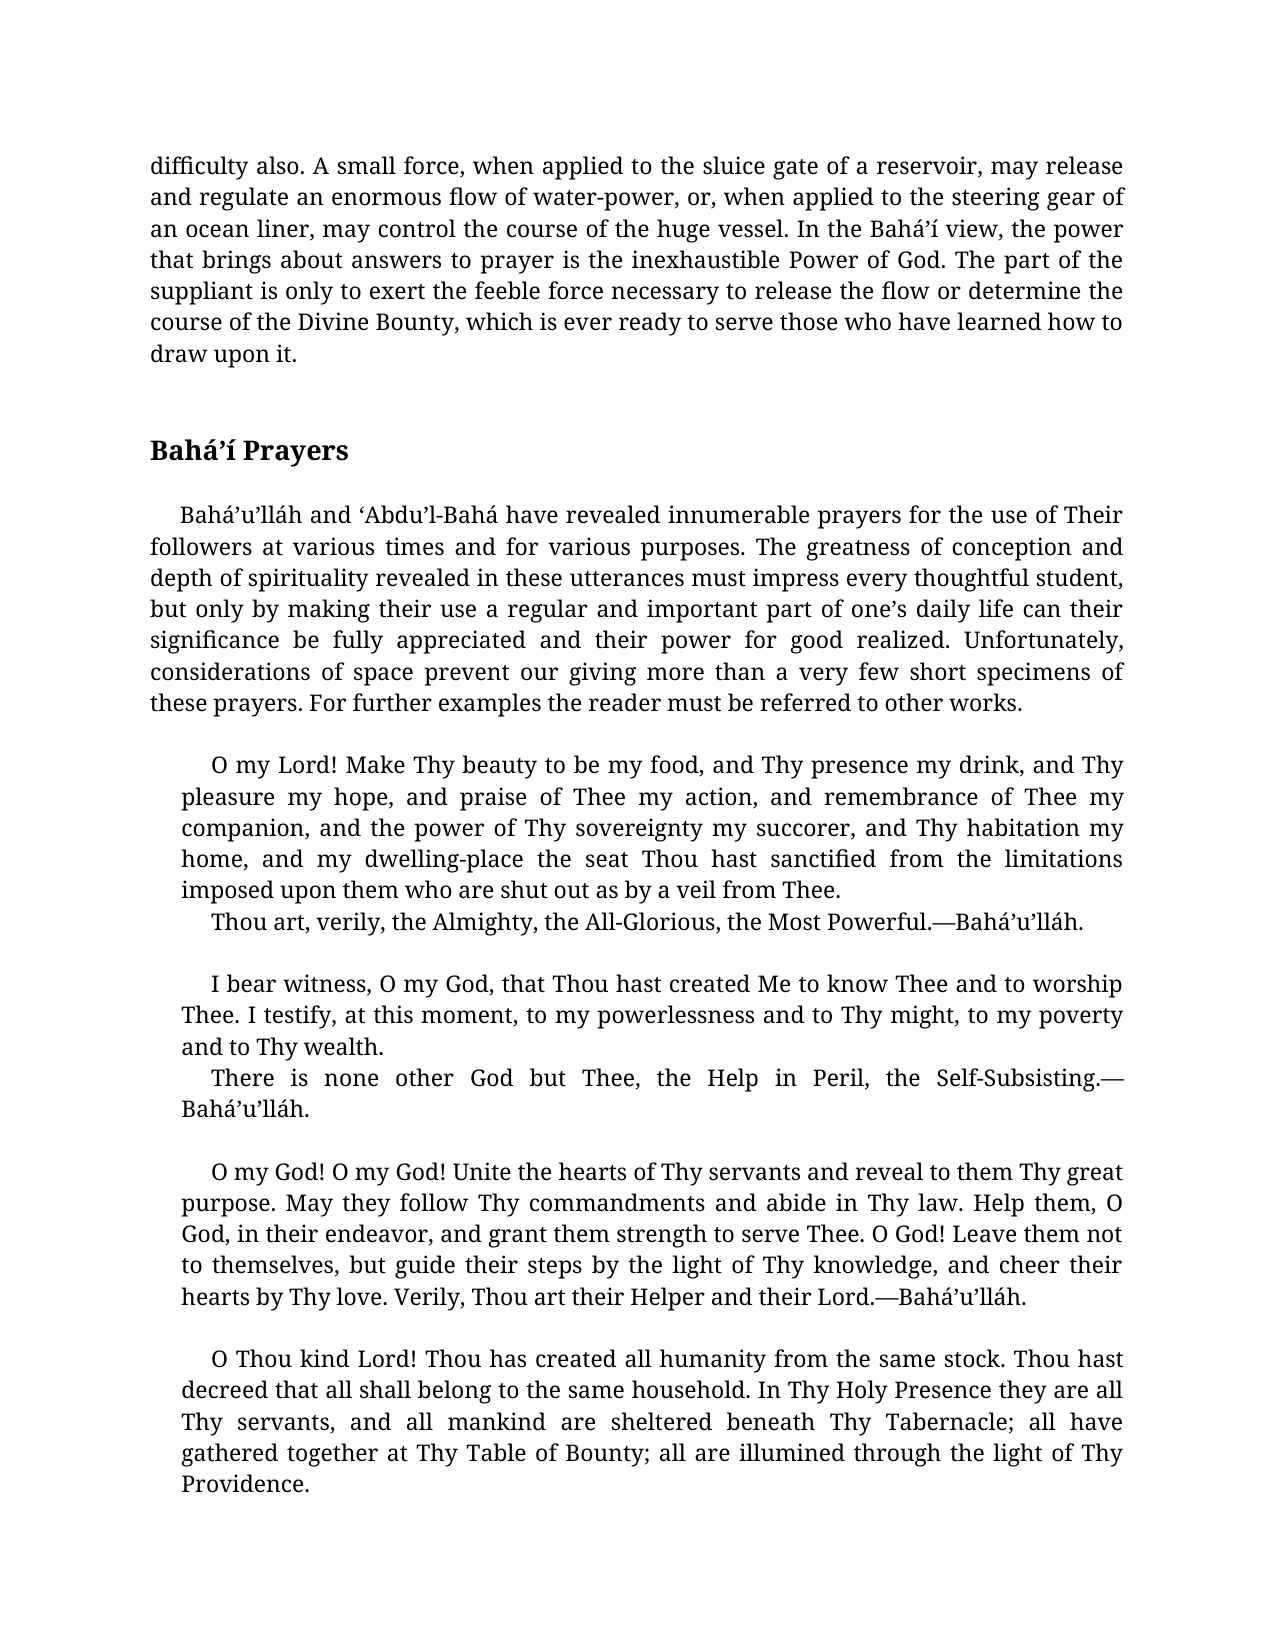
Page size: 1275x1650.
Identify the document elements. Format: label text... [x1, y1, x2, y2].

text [150, 150, 1125, 369]
text O Thou kind Lord! Thou has created all humanity from the same stock. Thou hast decreed that all shall belong to the same household. In Thy Holy Presence they are all Thy servants, and all mankind are sheltered beneath Thy Tabernacle; all have gathered together at Thy Table of Bounty; all are illumined through the light of Thy Providence. [181, 1343, 1125, 1499]
text Bahá’u’lláh and ‘Abdu’l-Bahá have revealed innumerable prayers for the use of Their followers at various times and for various purposes. The greatness of conception and depth of spirituality revealed in these utterances must impress every thoughtful student, but only by making their use a regular and important part of one’s daily life can their significance be fully appreciated and their power for good realized. Unfortunately, considerations of space prevent our giving more than a very few short specimens of these prayers. For further examples the reader must be referred to other works. [150, 499, 1125, 718]
text O my Lord! Make Thy beauty to be my food, and Thy presence my drink, and Thy pleasure my hope, and praise of Thee my action, and remembrance of Thee my companion, and the power of Thy sovereignty my succorer, and Thy habitation my home, and my dwelling-place the seat Thou hast sanctified from the limitations imposed upon them who are shut out as by a veil from Thee. [181, 749, 1125, 906]
text There is none other God but Thee, the Help in Peril, the Self-Subsisting.—Bahá’u’lláh. [181, 1062, 1125, 1124]
text Thou art, verily, the Almighty, the All-Glorious, the Most Powerful.—Bahá’u’lláh. [181, 906, 1125, 937]
text O my God! O my God! Unite the hearts of Thy servants and reveal to them Thy great purpose. May they follow Thy commandments and abide in Thy law. Help them, O God, in their endeavor, and grant them strength to serve Thee. O God! Leave them not to themselves, but guide their steps by the light of Thy knowledge, and cheer their hearts by Thy love. Verily, Thou art their Helper and their Lord.—Bahá’u’lláh. [181, 1156, 1125, 1312]
text I bear witness, O my God, that Thou hast created Me to know Thee and to worship Thee. I testify, at this moment, to my powerlessness and to Thy might, to my poverty and to Thy wealth. [181, 968, 1125, 1062]
